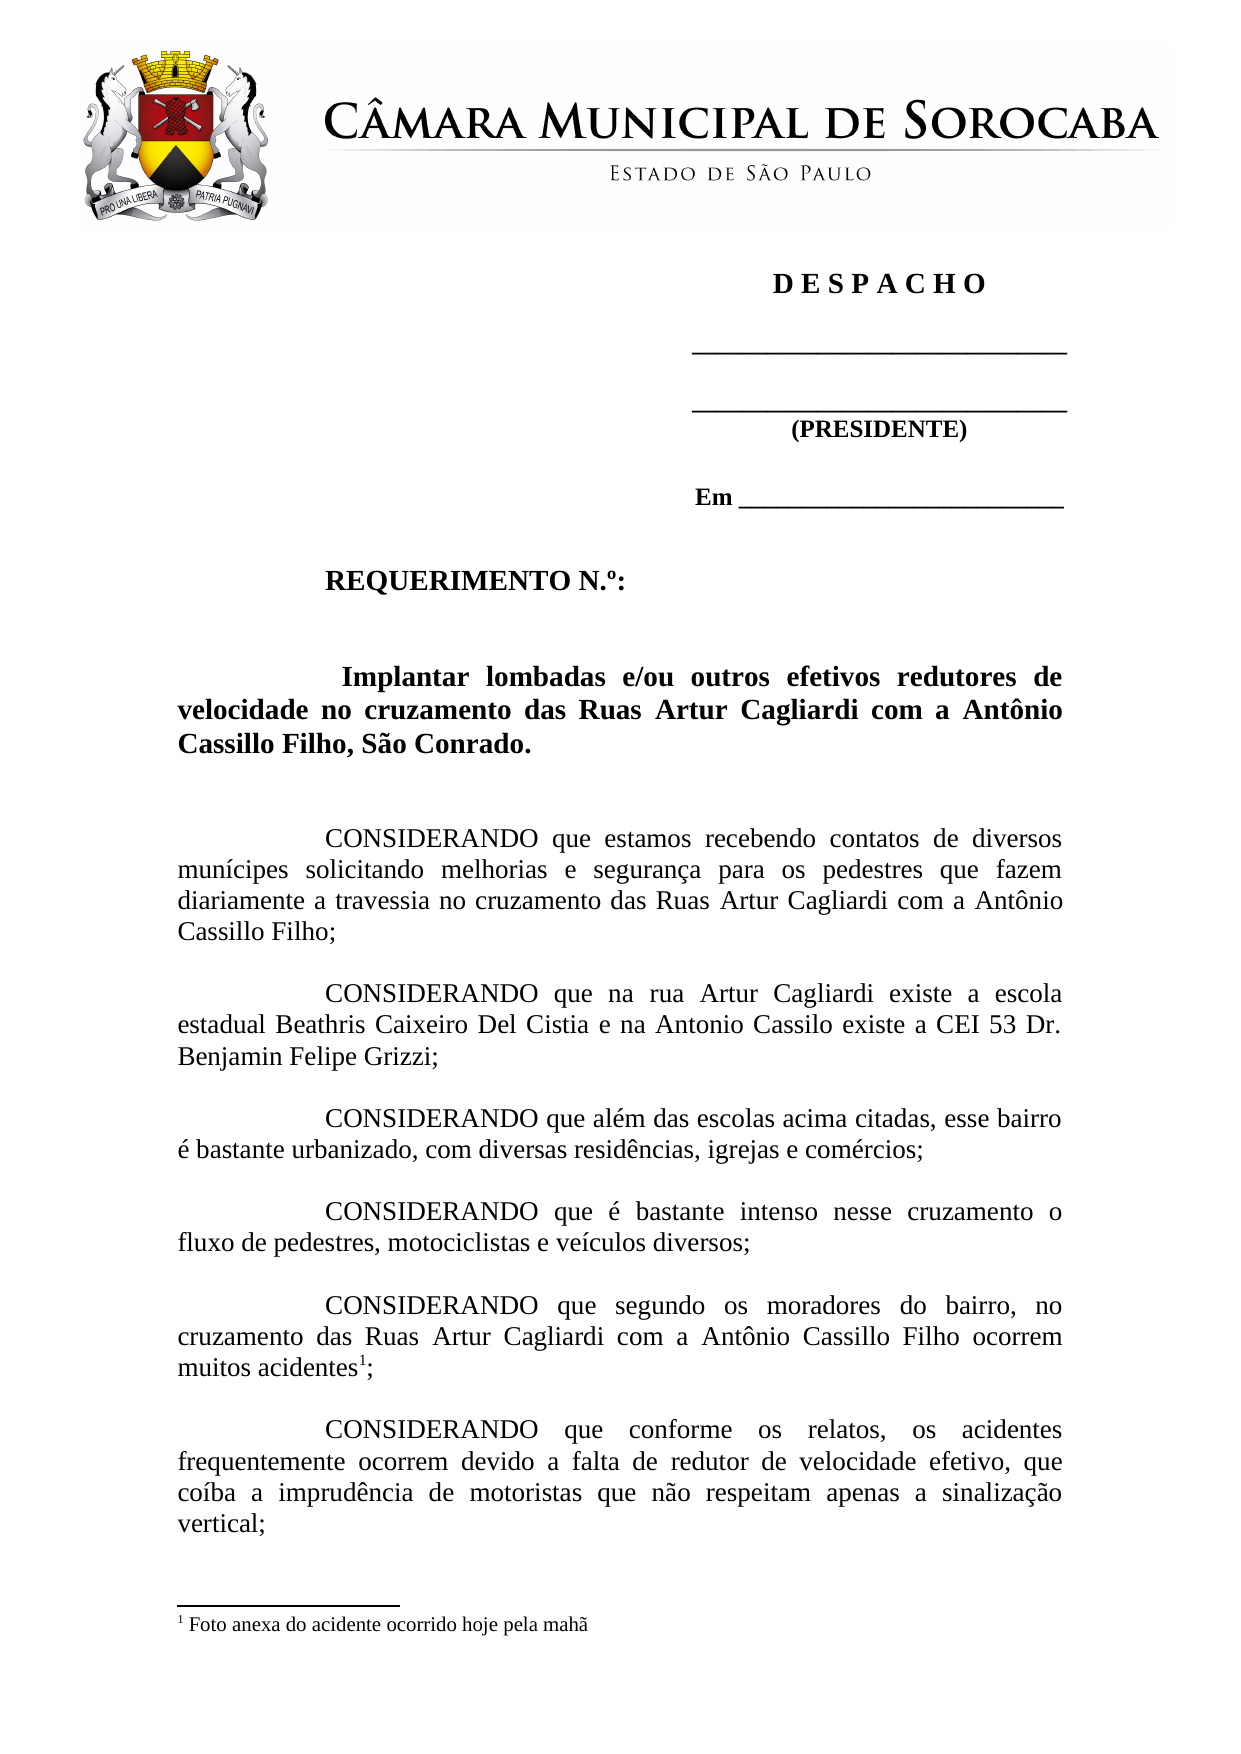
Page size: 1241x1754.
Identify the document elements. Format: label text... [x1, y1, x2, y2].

text CONSIDERANDO que conforme os relatos, os acidentes frequentemente ocorrem devido a falta de redutor de velocidade efetivo, que coíba a imprudência de motoristas que não respeitam apenas a sinalização vertical; [177, 1413, 1063, 1538]
text CONSIDERANDO que na rua Artur Cagliardi existe a escola estadual Beathris Caixeiro Del Cistia e na Antonio Cassilo existe a CEI 53 Dr. Benjamin Felipe Grizzi; [177, 977, 1063, 1071]
text CONSIDERANDO que além das escolas acima citadas, esse bairro é bastante urbanizado, com diversas residências, igrejas e comércios; [177, 1102, 1063, 1164]
text CONSIDERANDO que estamos recebendo contatos de diversos munícipes solicitando melhorias e segurança para os pedestres que fazem diariamente a travessia no cruzamento das Ruas Artur Cagliardi com a Antônio Cassillo Filho; [177, 822, 1063, 946]
text CONSIDERANDO que é bastante intenso nesse cruzamento o fluxo de pedestres, motociclistas e veículos diversos; [177, 1195, 1063, 1258]
text CONSIDERANDO que segundo os moradores do bairro, no cruzamento das Ruas Artur Cagliardi com a Antônio Cassillo Filho ocorrem muitos acidentes; [177, 1289, 1063, 1382]
picture [76, 43, 1174, 229]
text Implantar lombadas e/ou outros efetivos redutores de velocidade no cruzamento das Ruas Artur Cagliardi com a Antônio Cassillo Filho, São Conrado. [177, 659, 1063, 759]
text REQUERIMENTO N.º: [177, 563, 1063, 596]
